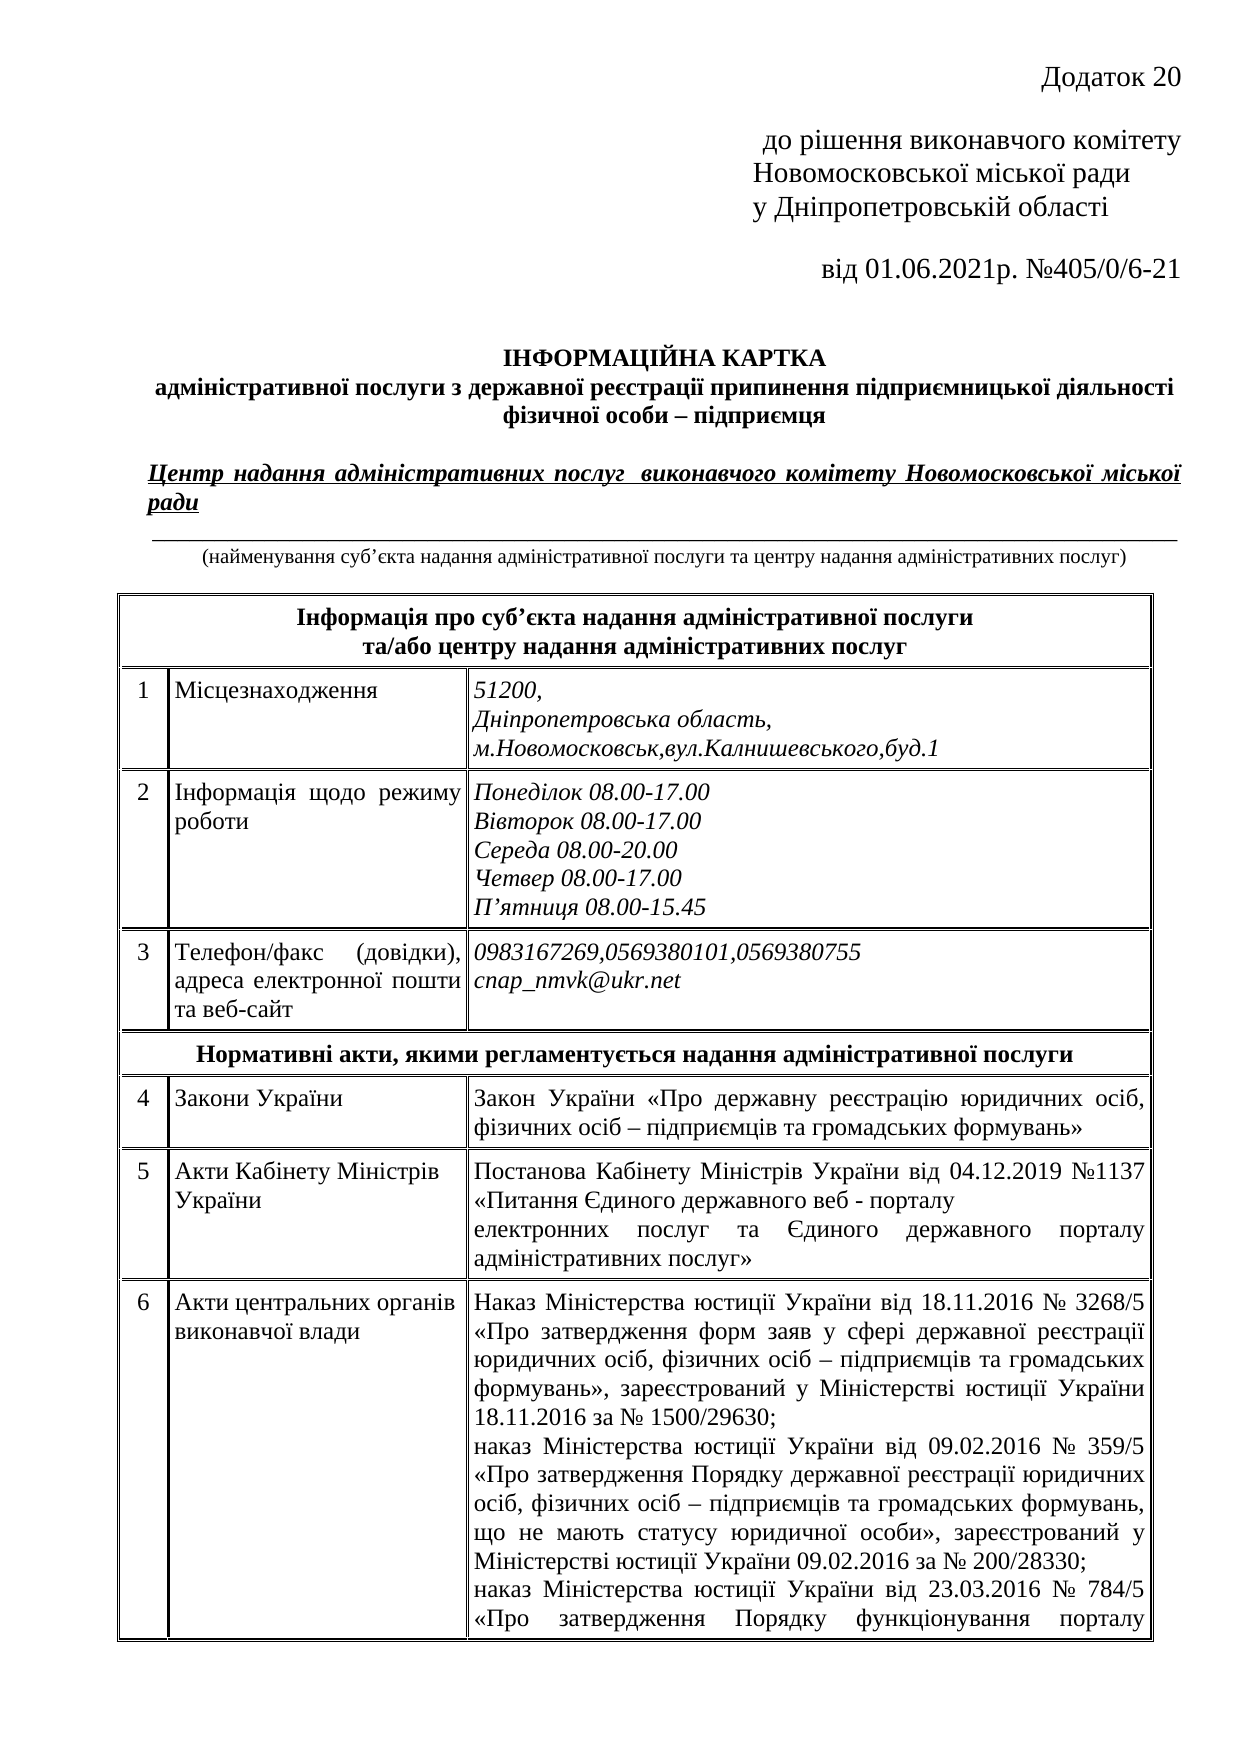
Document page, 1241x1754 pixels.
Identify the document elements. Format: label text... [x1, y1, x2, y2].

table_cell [168, 1281, 467, 1638]
text Новомосковської міської ради [148, 155, 1181, 189]
text адміністративної послуги з державної реєстрації припинення підприємницької діяльності фізичної особи – підприємця [148, 372, 1181, 429]
table_cell 4 [118, 1074, 168, 1147]
table_cell Телефон/факс (довідки), адреса електронної пошти та веб-сайт [170, 931, 466, 1029]
table_cell Акти Кабінету Міністрів України [170, 1150, 466, 1278]
text Додаток 20 [148, 59, 1181, 93]
table_cell Закон України «Про державну реєстрацію юридичних осіб, фізичних осіб – підприємців та громадських формувань» [468, 1074, 1152, 1147]
table_header Інформація про суб’єкта надання адміністративної послуги та/або центру надання адміністративних послуг [120, 596, 1150, 666]
table_cell 1 [118, 666, 168, 768]
text Центр надання адміністративних послуг виконавчого комітету Новомосковської міської ради [148, 458, 1181, 483]
text від 01.06.2021р. №405/0/6-21 [148, 252, 1181, 285]
text __________________________________________________________________________________ [148, 516, 1181, 544]
table_cell Місцезнаходження [170, 669, 466, 768]
table_cell 51200, Дніпропетровська область, м.Новомосковськ,вул.Калнишевського,буд.1 [468, 666, 1152, 768]
text ІНФОРМАЦІЙНА КАРТКА [148, 343, 1181, 372]
table_cell 6 [118, 1278, 168, 1638]
text у Дніпропетровській області [148, 189, 1181, 222]
table_cell Закони України [170, 1077, 466, 1147]
table_cell Понеділок 08.00-17.00 Вівторок 08.00-17.00 Середа 08.00-20.00 Четвер 08.00-17.00 П’ятниця 08.00-15.45 [468, 768, 1152, 927]
table_cell Постанова Кабінету Міністрів України від 04.12.2019 №1137 «Питання Єдиного державного веб - порталу електронних послуг та Єдиного державного порталу адміністративних послуг» [468, 1147, 1152, 1278]
table_cell Нормативні акти, якими регламентується надання адміністративної послуги [120, 1029, 1151, 1074]
table_cell 3 [120, 927, 167, 1029]
text до рішення виконавчого комітету [148, 122, 1181, 155]
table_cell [468, 1278, 1152, 1638]
table_cell 2 [118, 768, 168, 927]
text Центр надання адміністративних послуг виконавчого комітету Новомосковської міської ради [148, 484, 1181, 516]
table_cell 0983167269,0569380101,0569380755 cnap_nmvk@ukr.net [469, 927, 1151, 1029]
table_cell 5 [118, 1147, 168, 1278]
text (найменування суб’єкта надання адміністративної послуги та центру надання адміністративних послуг) [148, 544, 1181, 568]
table_cell Інформація щодо режиму роботи [170, 771, 466, 927]
